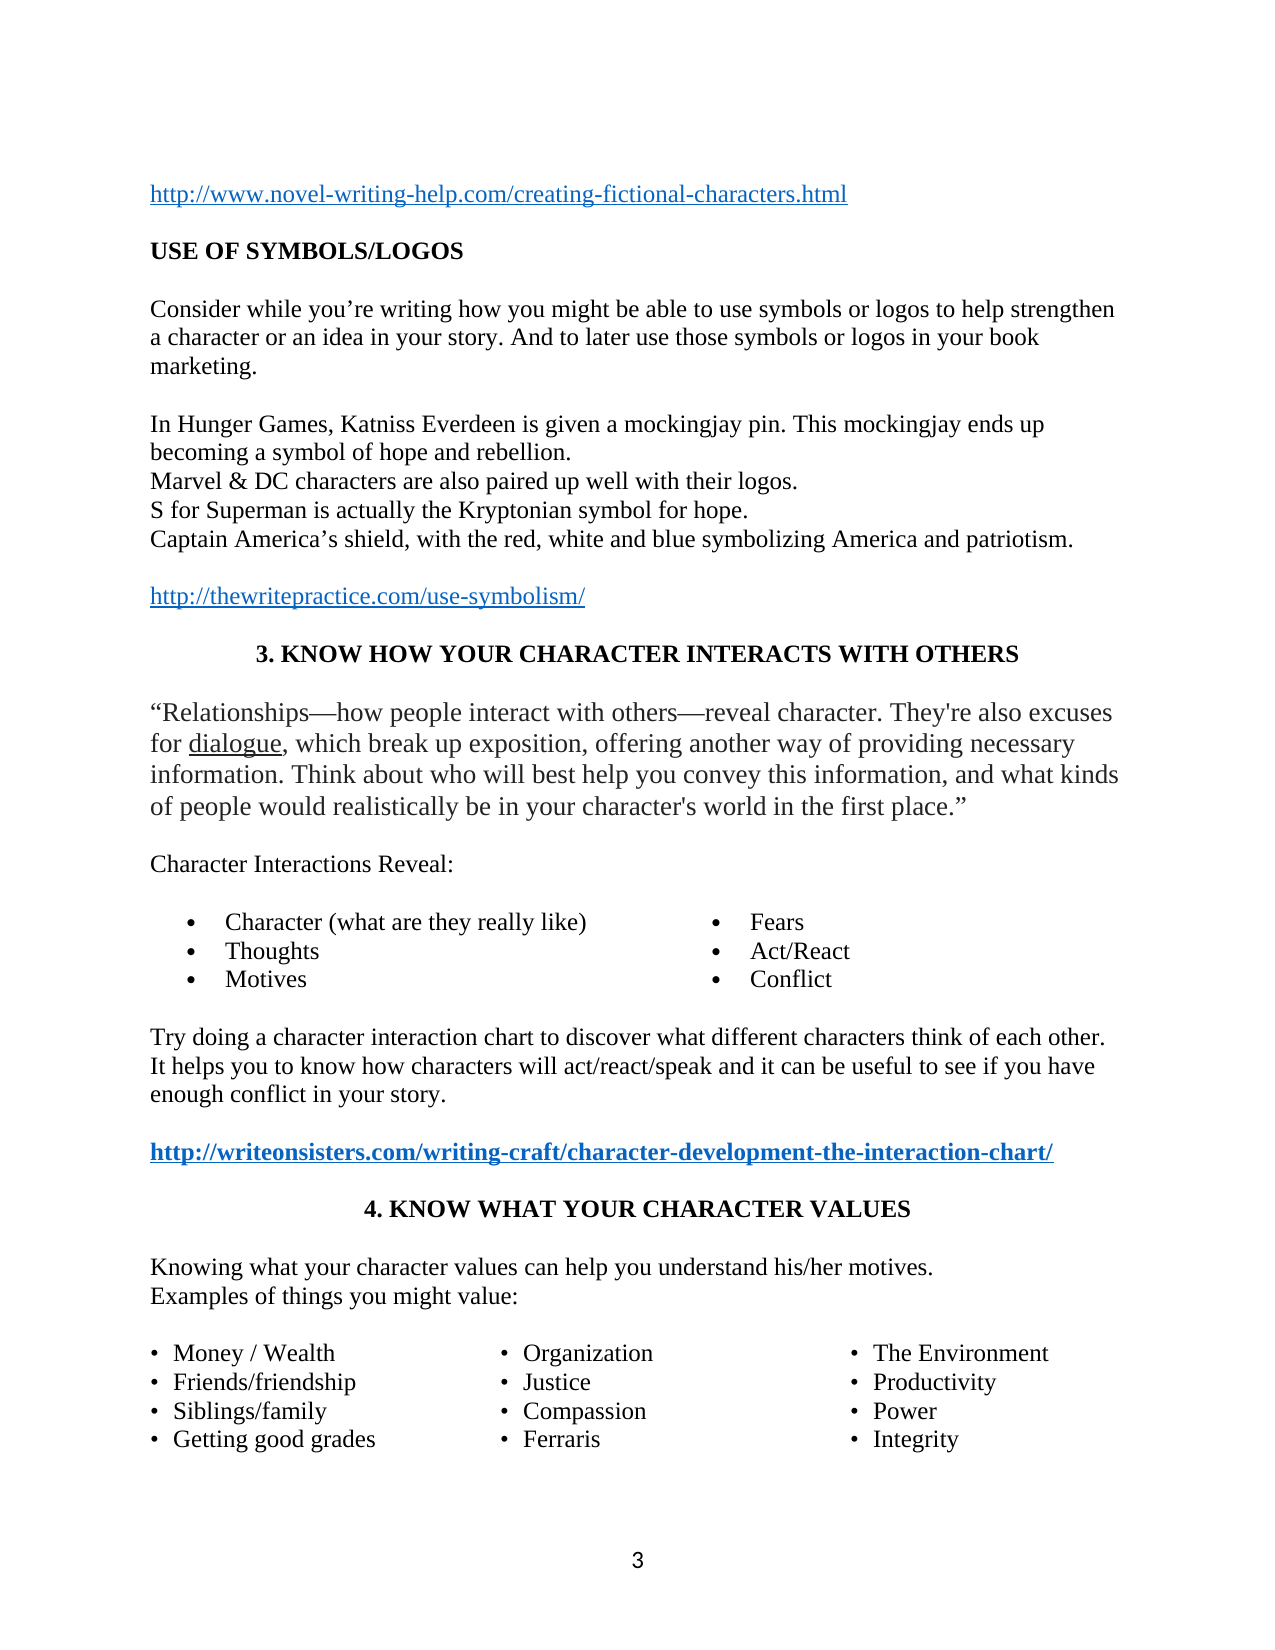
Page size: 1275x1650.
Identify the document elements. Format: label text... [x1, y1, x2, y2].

text USE OF SYMBOLS/LOGOS [150, 236, 1125, 265]
list Fears [712, 907, 1125, 936]
list Thoughts [187, 936, 600, 964]
text Marvel & DC characters are also paired up well with their logos. [150, 466, 1125, 495]
list Getting good grades [150, 1424, 425, 1453]
list Organization [500, 1338, 775, 1367]
list Act/React [712, 936, 1125, 964]
list Justice [500, 1367, 775, 1396]
text Captain America’s shield, with the red, white and blue symbolizing America and patriotism. [150, 524, 1125, 552]
text Character Interactions Reveal: [150, 849, 1125, 878]
list Compassion [500, 1396, 775, 1424]
text S for Superman is actually the Kryptonian symbol for hope. [150, 495, 1125, 524]
list Ferraris [500, 1424, 775, 1453]
text Consider while you’re writing how you might be able to use symbols or logos to help strengthen a character or an idea in your story. And to later use those symbols or logos in your book marketing. [150, 294, 1125, 380]
list Money / Wealth [150, 1338, 425, 1367]
list Productivity [850, 1367, 1125, 1396]
text http://thewritepractice.com/use-symbolism/ [150, 581, 1125, 610]
text Try doing a character interaction chart to discover what different characters think of each other. It helps you to know how characters will act/react/speak and it can be useful to see if you have enough conflict in your story. [150, 1022, 1125, 1108]
text 3. KNOW HOW YOUR CHARACTER INTERACTS WITH OTHERS [150, 639, 1125, 667]
list Siblings/family [150, 1396, 425, 1424]
list Motives [187, 964, 600, 993]
list Friends/friendship [150, 1367, 425, 1396]
text 4. KNOW WHAT YOUR CHARACTER VALUES [150, 1194, 1125, 1223]
text http://www.novel-writing-help.com/creating-fictional-characters.html [150, 179, 1125, 207]
list Character (what are they really like) [187, 907, 600, 936]
text In Hunger Games, Katniss Everdeen is given a mockingjay pin. This mockingjay ends up becoming a symbol of hope and rebellion. [150, 409, 1125, 466]
list The Environment [850, 1338, 1125, 1367]
list Power [850, 1396, 1125, 1424]
text http://writeonsisters.com/writing-craft/character-development-the-interaction-chart/ [150, 1137, 1125, 1166]
list Integrity [850, 1424, 1125, 1453]
text “Relationships—how people interact with others—reveal character. They're also excuses for dialogue, which break up exposition, offering another way of providing necessary information. Think about who will best help you convey this information, and what kinds of people would realistically be in your character's world in the first place.” [150, 696, 1125, 821]
text Knowing what your character values can help you understand his/her motives. [150, 1252, 1125, 1281]
list Conflict [712, 964, 1125, 993]
text Examples of things you might value: [150, 1281, 1125, 1309]
